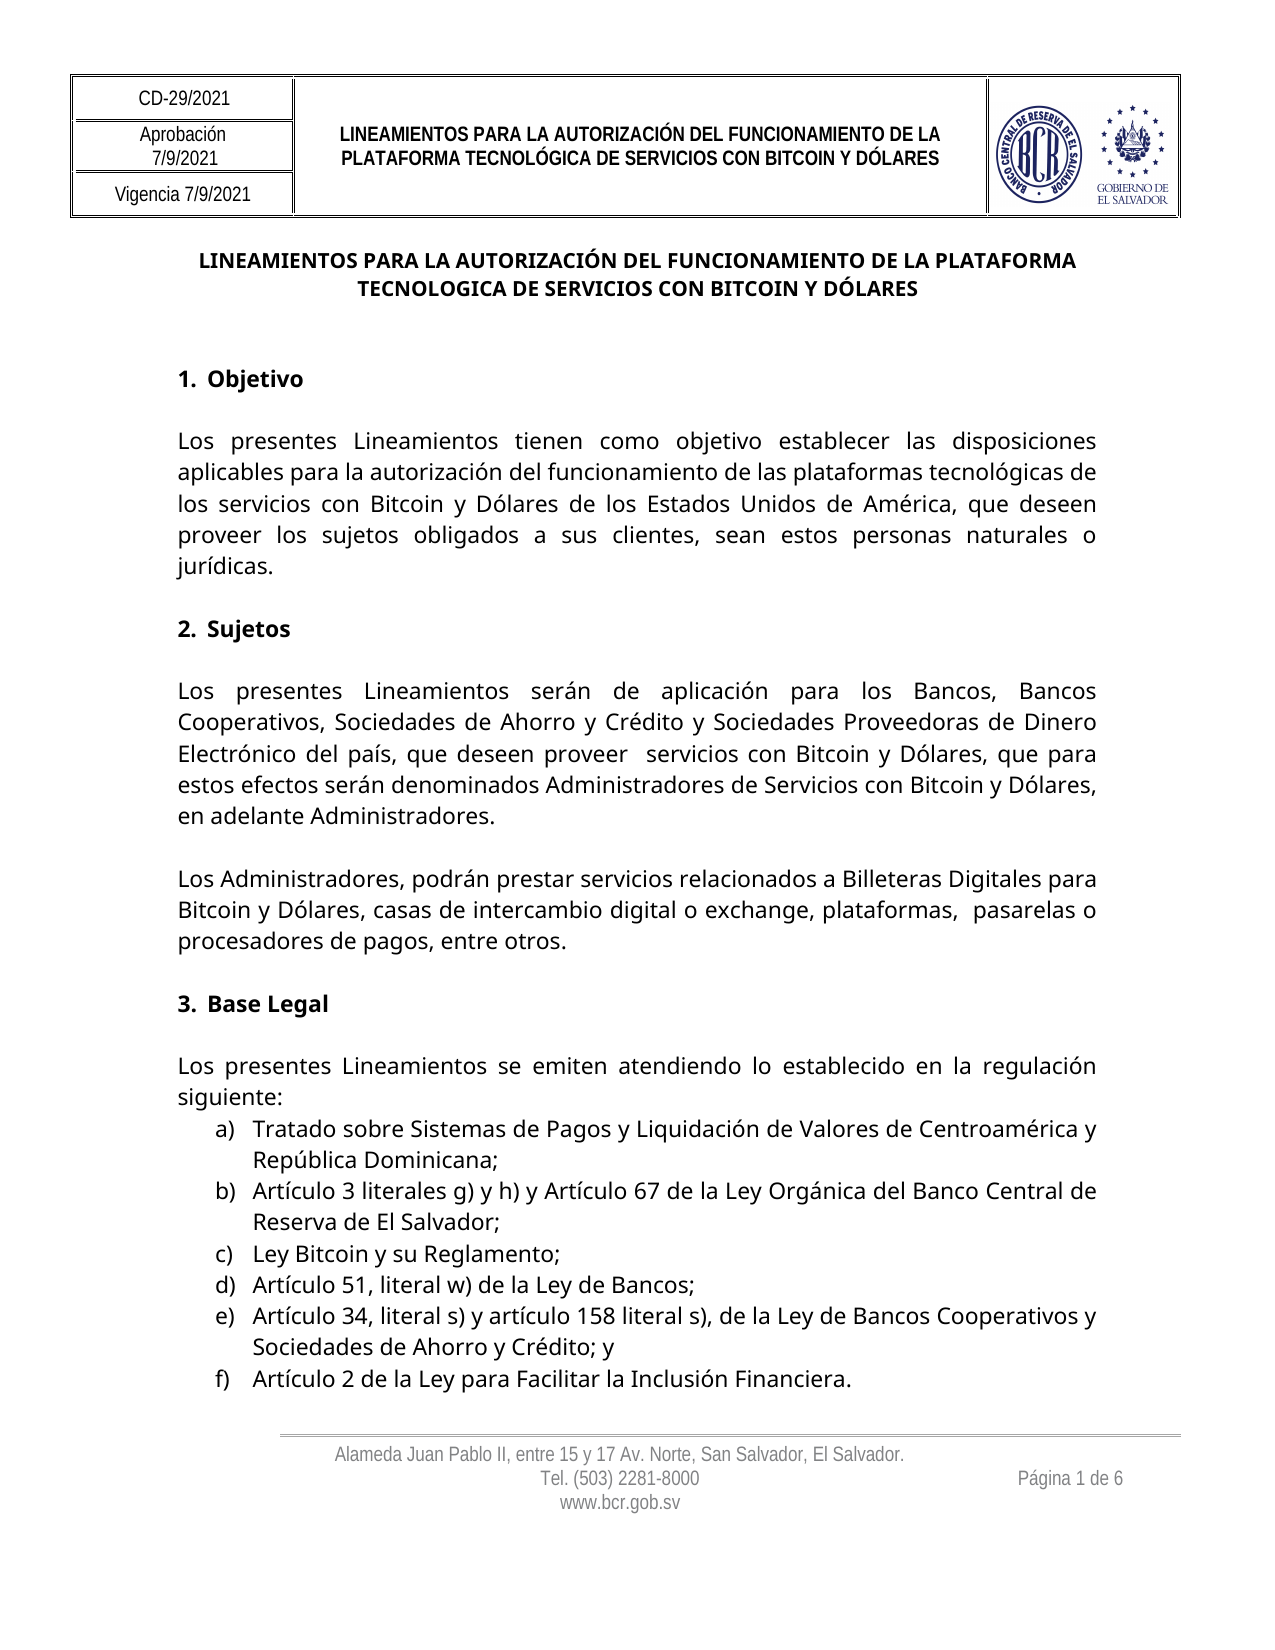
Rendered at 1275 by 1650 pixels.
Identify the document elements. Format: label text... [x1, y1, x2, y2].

list Artículo 2 de la Ley para Facilitar la Inclusión Financiera. [215, 1362, 1098, 1394]
list Ley Bitcoin y su Reglamento; [215, 1237, 1098, 1269]
list Artículo 3 literales g) y h) y Artículo 67 de la Ley Orgánica del Banco Central de Reserva de El Salvador; [215, 1175, 1098, 1237]
text Los presentes Lineamientos tienen como objetivo establecer las disposiciones aplicables para la autorización del funcionamiento de las plataformas tecnológicas de los servicios con Bitcoin y Dólares de los Estados Unidos de América, que deseen proveer los sujetos obligados a sus clientes, sean estos personas naturales o jurídicas. [177, 425, 1098, 581]
text Los Administradores, podrán prestar servicios relacionados a Billeteras Digitales para Bitcoin y Dólares, casas de intercambio digital o exchange, plataformas, pasarelas o procesadores de pagos, entre otros. [177, 862, 1098, 956]
text LINEAMIENTOS PARA LA AUTORIZACIÓN DEL FUNCIONAMIENTO DE LA PLATAFORMA TECNOLOGICA DE SERVICIOS CON BITCOIN Y DÓLARES [177, 246, 1098, 303]
list Sujetos [177, 612, 1098, 644]
list Artículo 51, literal w) de la Ley de Bancos; [215, 1269, 1098, 1300]
list Artículo 34, literal s) y artículo 158 literal s), de la Ley de Bancos Cooperativos y Sociedades de Ahorro y Crédito; y [215, 1300, 1098, 1362]
list Objetivo [177, 362, 1098, 394]
picture [990, 102, 1172, 207]
list Base Legal [177, 987, 1098, 1019]
list Tratado sobre Sistemas de Pagos y Liquidación de Valores de Centroamérica y República Dominicana; [215, 1112, 1098, 1175]
text Los presentes Lineamientos se emiten atendiendo lo establecido en la regulación siguiente: [177, 1050, 1098, 1112]
text Los presentes Lineamientos serán de aplicación para los Bancos, Bancos Cooperativos, Sociedades de Ahorro y Crédito y Sociedades Proveedoras de Dinero Electrónico del país, que deseen proveer servicios con Bitcoin y Dólares, que para estos efectos serán denominados Administradores de Servicios con Bitcoin y Dólares, en adelante Administradores. [177, 675, 1098, 831]
